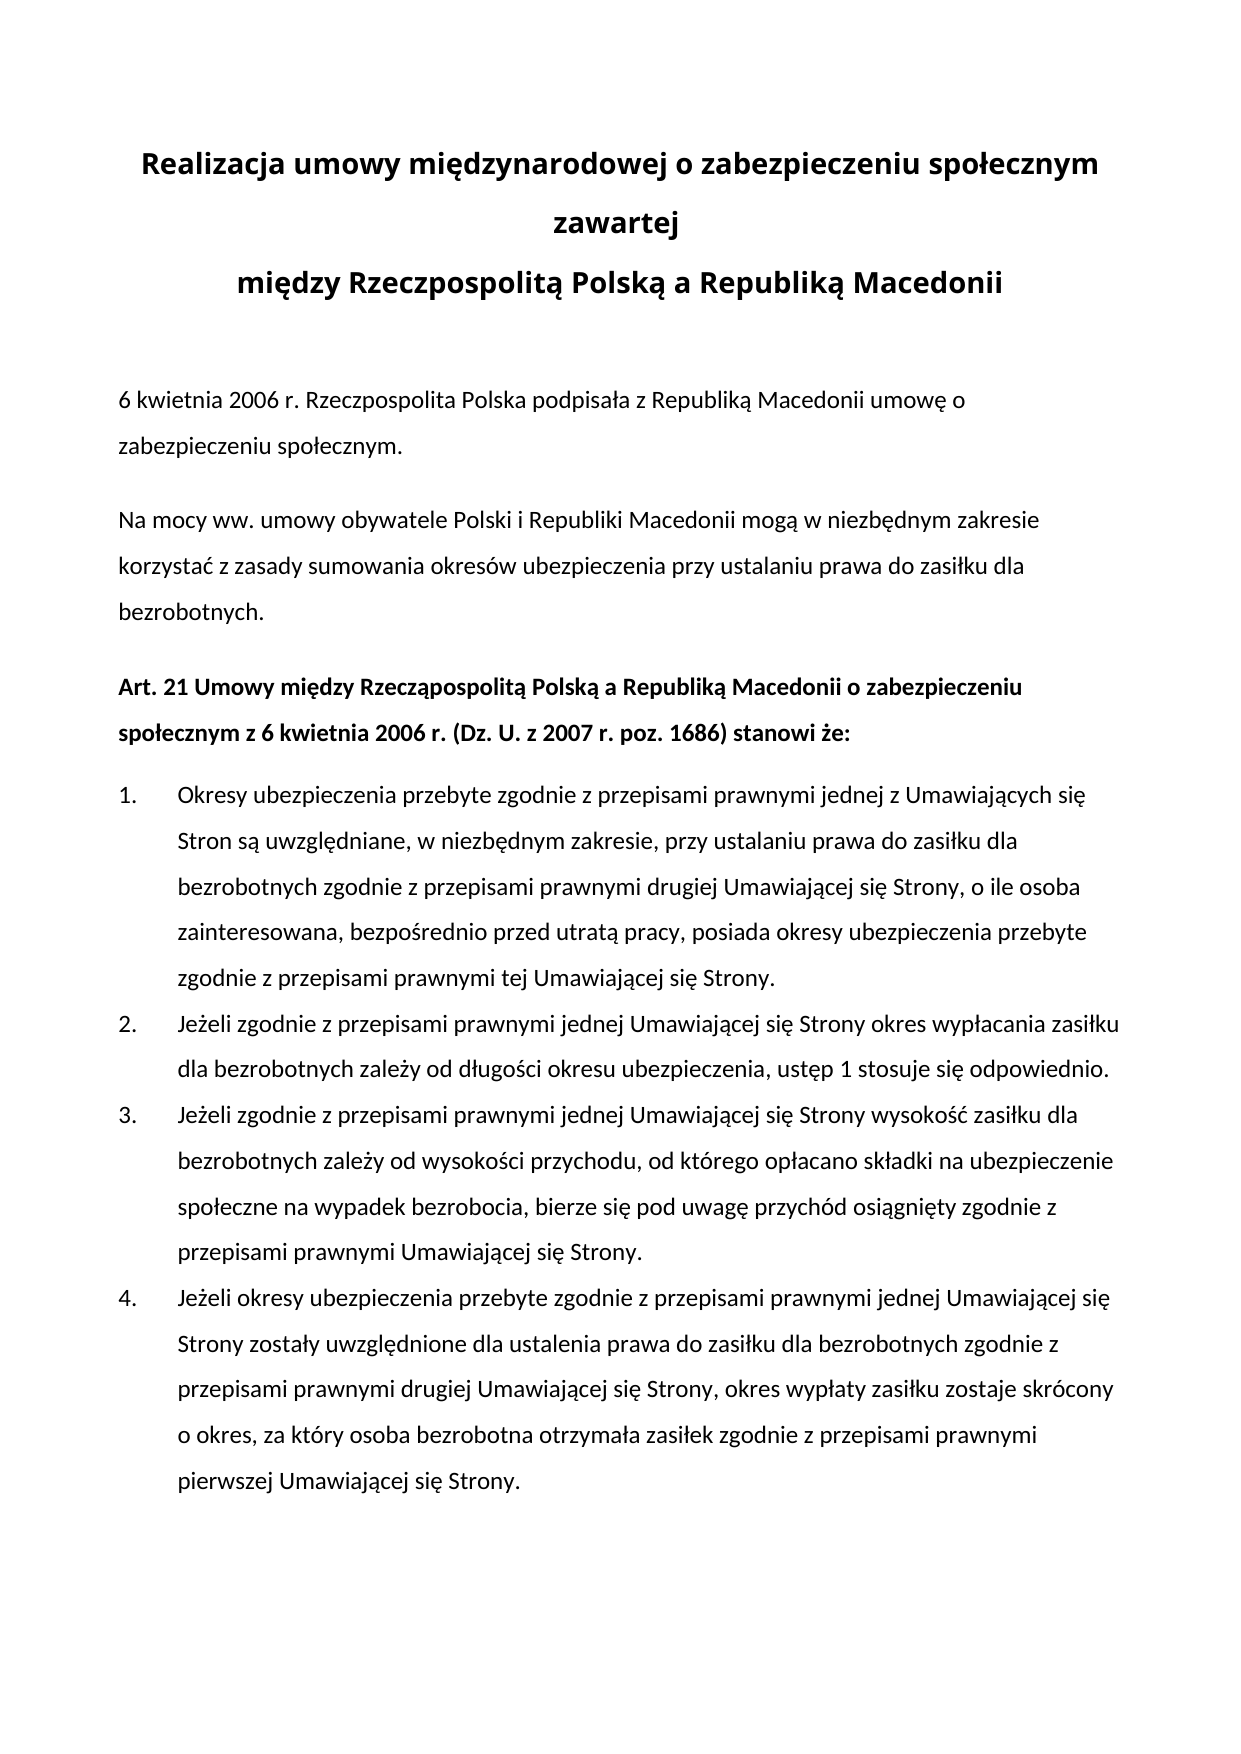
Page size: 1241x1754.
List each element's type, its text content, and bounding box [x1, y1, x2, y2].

list Okresy ubezpieczenia przebyte zgodnie z przepisami prawnymi jednej z Umawiających się Stron są uwzględniane, w niezbędnym zakresie, przy ustalaniu prawa do zasiłku dla bezrobotnych zgodnie z przepisami prawnymi drugiej Umawiającej się Strony, o ile osoba zainteresowana, bezpośrednio przed utratą pracy, posiada okresy ubezpieczenia przebyte zgodnie z przepisami prawnymi tej Umawiającej się Strony. [118, 779, 1122, 993]
text Na mocy ww. umowy obywatele Polski i Republiki Macedonii mogą w niezbędnym zakresie korzystać z zasady sumowania okresów ubezpieczenia przy ustalaniu prawa do zasiłku dla bezrobotnych. [118, 505, 1122, 627]
text 6 kwietnia 2006 r. Rzeczpospolita Polska podpisała z Republiką Macedonii umowę o zabezpieczeniu społecznym. [118, 384, 1122, 460]
text Art. 21 Umowy między Rzecząpospolitą Polską a Republiką Macedonii o zabezpieczeniu społecznym z 6 kwietnia 2006 r. (Dz. U. z 2007 r. poz. 1686) stanowi że: [118, 671, 1122, 747]
list Jeżeli zgodnie z przepisami prawnymi jednej Umawiającej się Strony okres wypłacania zasiłku dla bezrobotnych zależy od długości okresu ubezpieczenia, ustęp 1 stosuje się odpowiednio. [118, 1008, 1122, 1084]
list Jeżeli zgodnie z przepisami prawnymi jednej Umawiającej się Strony wysokość zasiłku dla bezrobotnych zależy od wysokości przychodu, od którego opłacano składki na ubezpieczenie społeczne na wypadek bezrobocia, bierze się pod uwagę przychód osiągnięty zgodnie z przepisami prawnymi Umawiającej się Strony. [118, 1099, 1122, 1267]
subtitle Realizacja umowy międzynarodowej o zabezpieczeniu społecznym zawartej między Rzeczpospolitą Polską a Republiką Macedonii [118, 143, 1122, 302]
list Jeżeli okresy ubezpieczenia przebyte zgodnie z przepisami prawnymi jednej Umawiającej się Strony zostały uwzględnione dla ustalenia prawa do zasiłku dla bezrobotnych zgodnie z przepisami prawnymi drugiej Umawiającej się Strony, okres wypłaty zasiłku zostaje skrócony o okres, za który osoba bezrobotna otrzymała zasiłek zgodnie z przepisami prawnymi pierwszej Umawiającej się Strony. [118, 1282, 1122, 1496]
